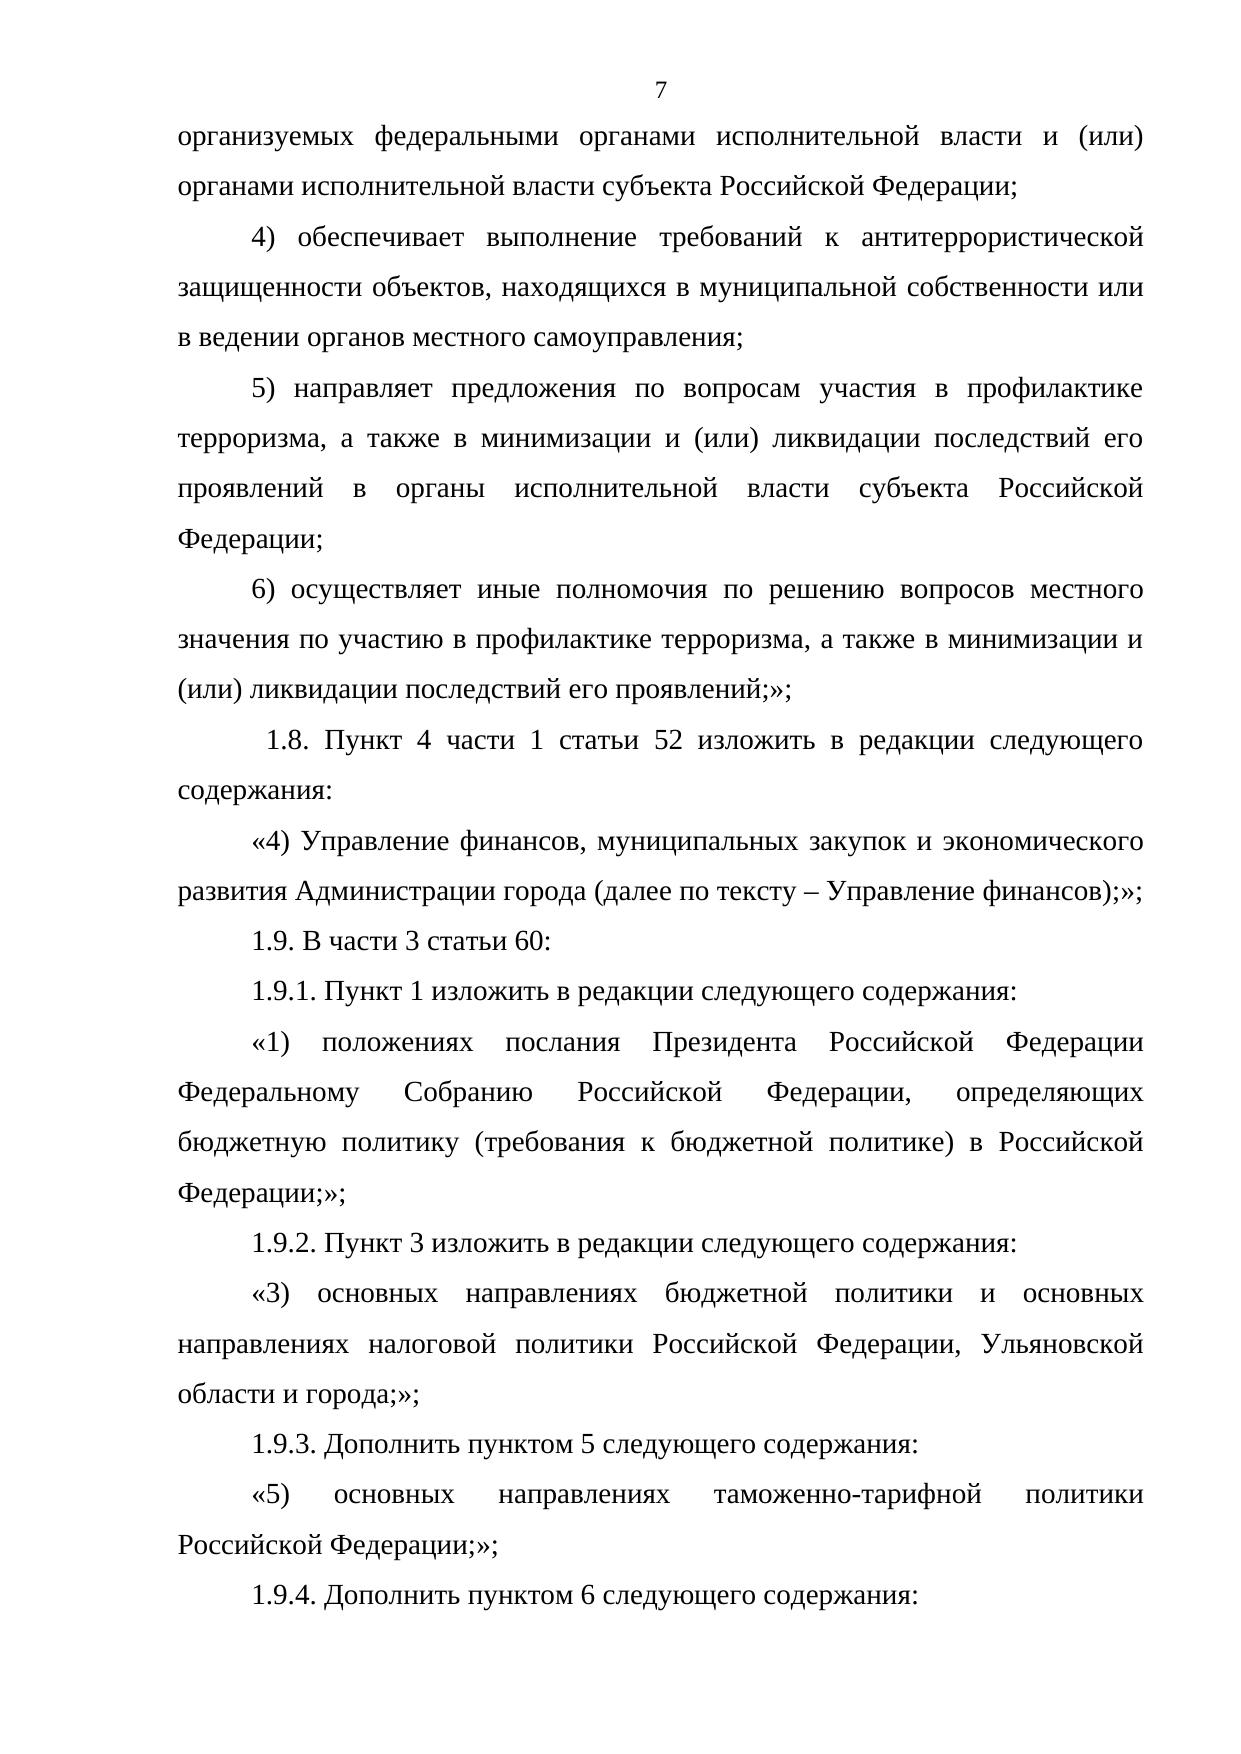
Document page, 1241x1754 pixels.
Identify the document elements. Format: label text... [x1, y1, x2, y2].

text 1.9.1. Пункт 1 изложить в редакции следующего содержания: [177, 973, 1144, 1007]
text 1.9.4. Дополнить пунктом 6 следующего содержания: [177, 1577, 1144, 1611]
text «5) основных направлениях таможенно-тарифной политики Российской Федерации;»; [177, 1477, 1144, 1561]
text «4) Управление финансов, муниципальных закупок и экономического развития Администрации города (далее по тексту – Управление финансов);»; [177, 823, 1144, 906]
text «1) положениях послания Президента Российской Федерации Федеральному Собранию Российской Федерации, определяющих бюджетную политику (требования к бюджетной политике) в Российской Федерации;»; [177, 1024, 1144, 1208]
text 1.9.2. Пункт 3 изложить в редакции следующего содержания: [177, 1225, 1144, 1259]
text 1.9.3. Дополнить пунктом 5 следующего содержания: [177, 1426, 1144, 1460]
text 1.8. Пункт 4 части 1 статьи 52 изложить в редакции следующего содержания: [177, 722, 1144, 806]
text 1.9. В части 3 статьи 60: [177, 923, 1144, 957]
text 5) направляет предложения по вопросам участия в профилактике терроризма, а также в минимизации и (или) ликвидации последствий его проявлений в органы исполнительной власти субъекта Российской Федерации; [177, 370, 1144, 554]
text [177, 118, 1144, 202]
text 6) осуществляет иные полномочия по решению вопросов местного значения по участию в профилактике терроризма, а также в минимизации и (или) ликвидации последствий его проявлений;»; [177, 571, 1144, 705]
text «3) основных направлениях бюджетной политики и основных направлениях налоговой политики Российской Федерации, Ульяновской области и города;»; [177, 1275, 1144, 1409]
text 4) обеспечивает выполнение требований к антитеррористической защищенности объектов, находящихся в муниципальной собственности или в ведении органов местного самоуправления; [177, 219, 1144, 353]
